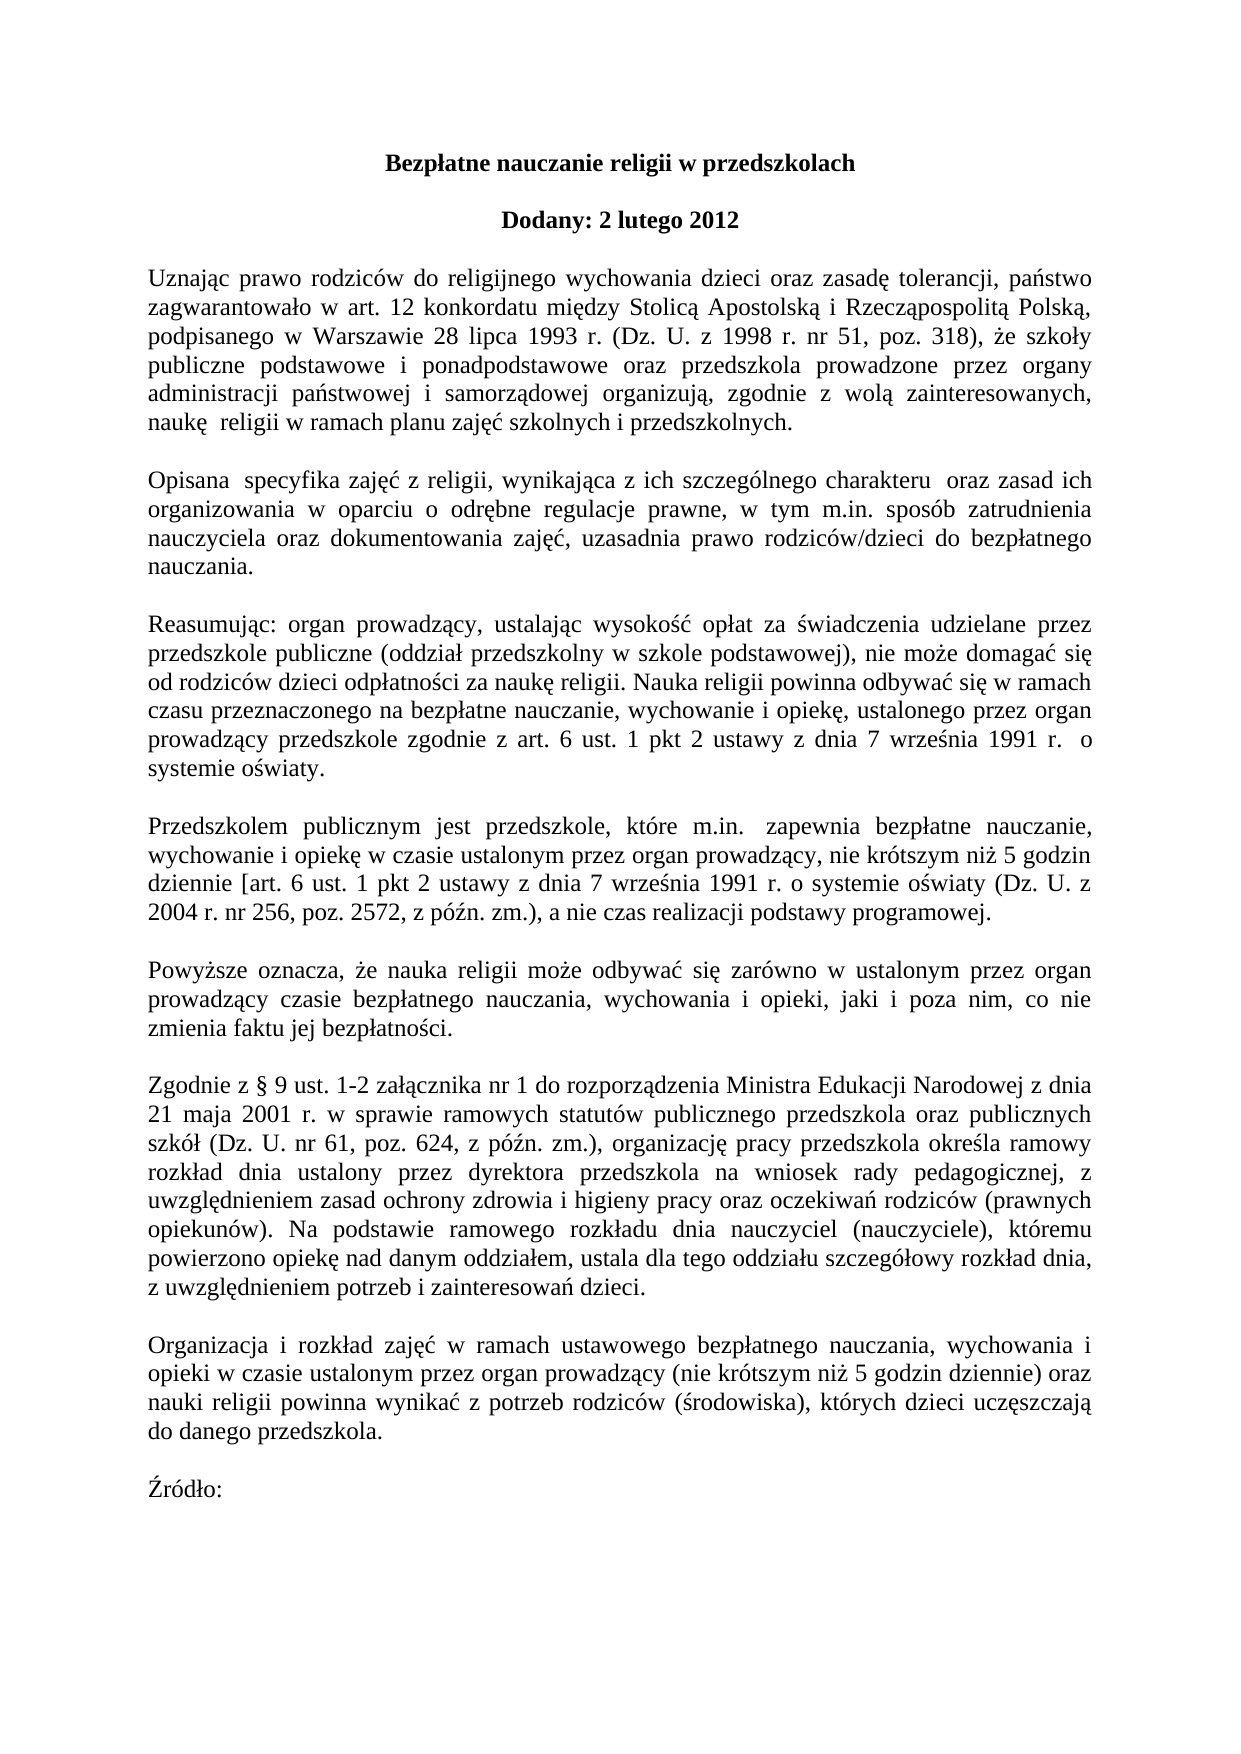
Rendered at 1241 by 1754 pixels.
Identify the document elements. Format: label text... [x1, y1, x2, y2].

text Przedszkolem publicznym jest przedszkole, które m.in. zapewnia bezpłatne nauczanie, wychowanie i opiekę w czasie ustalonym przez organ prowadzący, nie krótszym niż 5 godzin dziennie [art. 6 ust. 1 pkt 2 ustawy z dnia 7 września 1991 r. o systemie oświaty (Dz. U. z 2004 r. nr 256, poz. 2572, z późn. zm.), a nie czas realizacji podstawy programowej. [148, 811, 1093, 926]
text Opisana specyfika zajęć z religii, wynikająca z ich szczególnego charakteru oraz zasad ich organizowania w oparciu o odrębne regulacje prawne, w tym m.in. sposób zatrudnienia nauczyciela oraz dokumentowania zajęć, uzasadnia prawo rodziców/dzieci do bezpłatnego nauczania. [148, 465, 1093, 580]
text Reasumując: organ prowadzący, ustalając wysokość opłat za świadczenia udzielane przez przedszkole publiczne (oddział przedszkolny w szkole podstawowej), nie może domagać się od rodziców dzieci odpłatności za naukę religii. Nauka religii powinna odbywać się w ramach czasu przeznaczonego na bezpłatne nauczanie, wychowanie i opiekę, ustalonego przez organ prowadzący przedszkole zgodnie z art. 6 ust. 1 pkt 2 ustawy z dnia 7 września 1991 r. o systemie oświaty. [148, 609, 1093, 782]
text Organizacja i rozkład zajęć w ramach ustawowego bezpłatnego nauczania, wychowania i opieki w czasie ustalonym przez organ prowadzący (nie krótszym niż 5 godzin dziennie) oraz nauki religii powinna wynikać z potrzeb rodziców (środowiska), których dzieci uczęszczają do danego przedszkola. [148, 1330, 1093, 1445]
text Bezpłatne nauczanie religii w przedszkolach [148, 148, 1093, 176]
text Zgodnie z § 9 ust. 1-2 załącznika nr 1 do rozporządzenia Ministra Edukacji Narodowej z dnia 21 maja 2001 r. w sprawie ramowych statutów publicznego przedszkola oraz publicznych szkół (Dz. U. nr 61, poz. 624, z późn. zm.), organizację pracy przedszkola określa ramowy rozkład dnia ustalony przez dyrektora przedszkola na wniosek rady pedagogicznej, z uwzględnieniem zasad ochrony zdrowia i higieny pracy oraz oczekiwań rodziców (prawnych opiekunów). Na podstawie ramowego rozkładu dnia nauczyciel (nauczyciele), któremu powierzono opiekę nad danym oddziałem, ustala dla tego oddziału szczegółowy rozkład dnia, z uwzględnieniem potrzeb i zainteresowań dzieci. [148, 1071, 1093, 1301]
text Źródło: [148, 1474, 1093, 1503]
text Powyższe oznacza, że nauka religii może odbywać się zarówno w ustalonym przez organ prowadzący czasie bezpłatnego nauczania, wychowania i opieki, jaki i poza nim, co nie zmienia faktu jej bezpłatności. [148, 955, 1093, 1041]
text Uznając prawo rodziców do religijnego wychowania dzieci oraz zasadę tolerancji, państwo zagwarantowało w art. 12 konkordatu między Stolicą Apostolską i Rzecząpospolitą Polską, podpisanego w Warszawie 28 lipca 1993 r. (Dz. U. z 1998 r. nr 51, poz. 318), że szkoły publiczne podstawowe i ponadpodstawowe oraz przedszkola prowadzone przez organy administracji państwowej i samorządowej organizują, zgodnie z wolą zainteresowanych, naukę religii w ramach planu zajęć szkolnych i przedszkolnych. [148, 263, 1093, 436]
text Dodany: 2 lutego 2012 [148, 206, 1093, 234]
